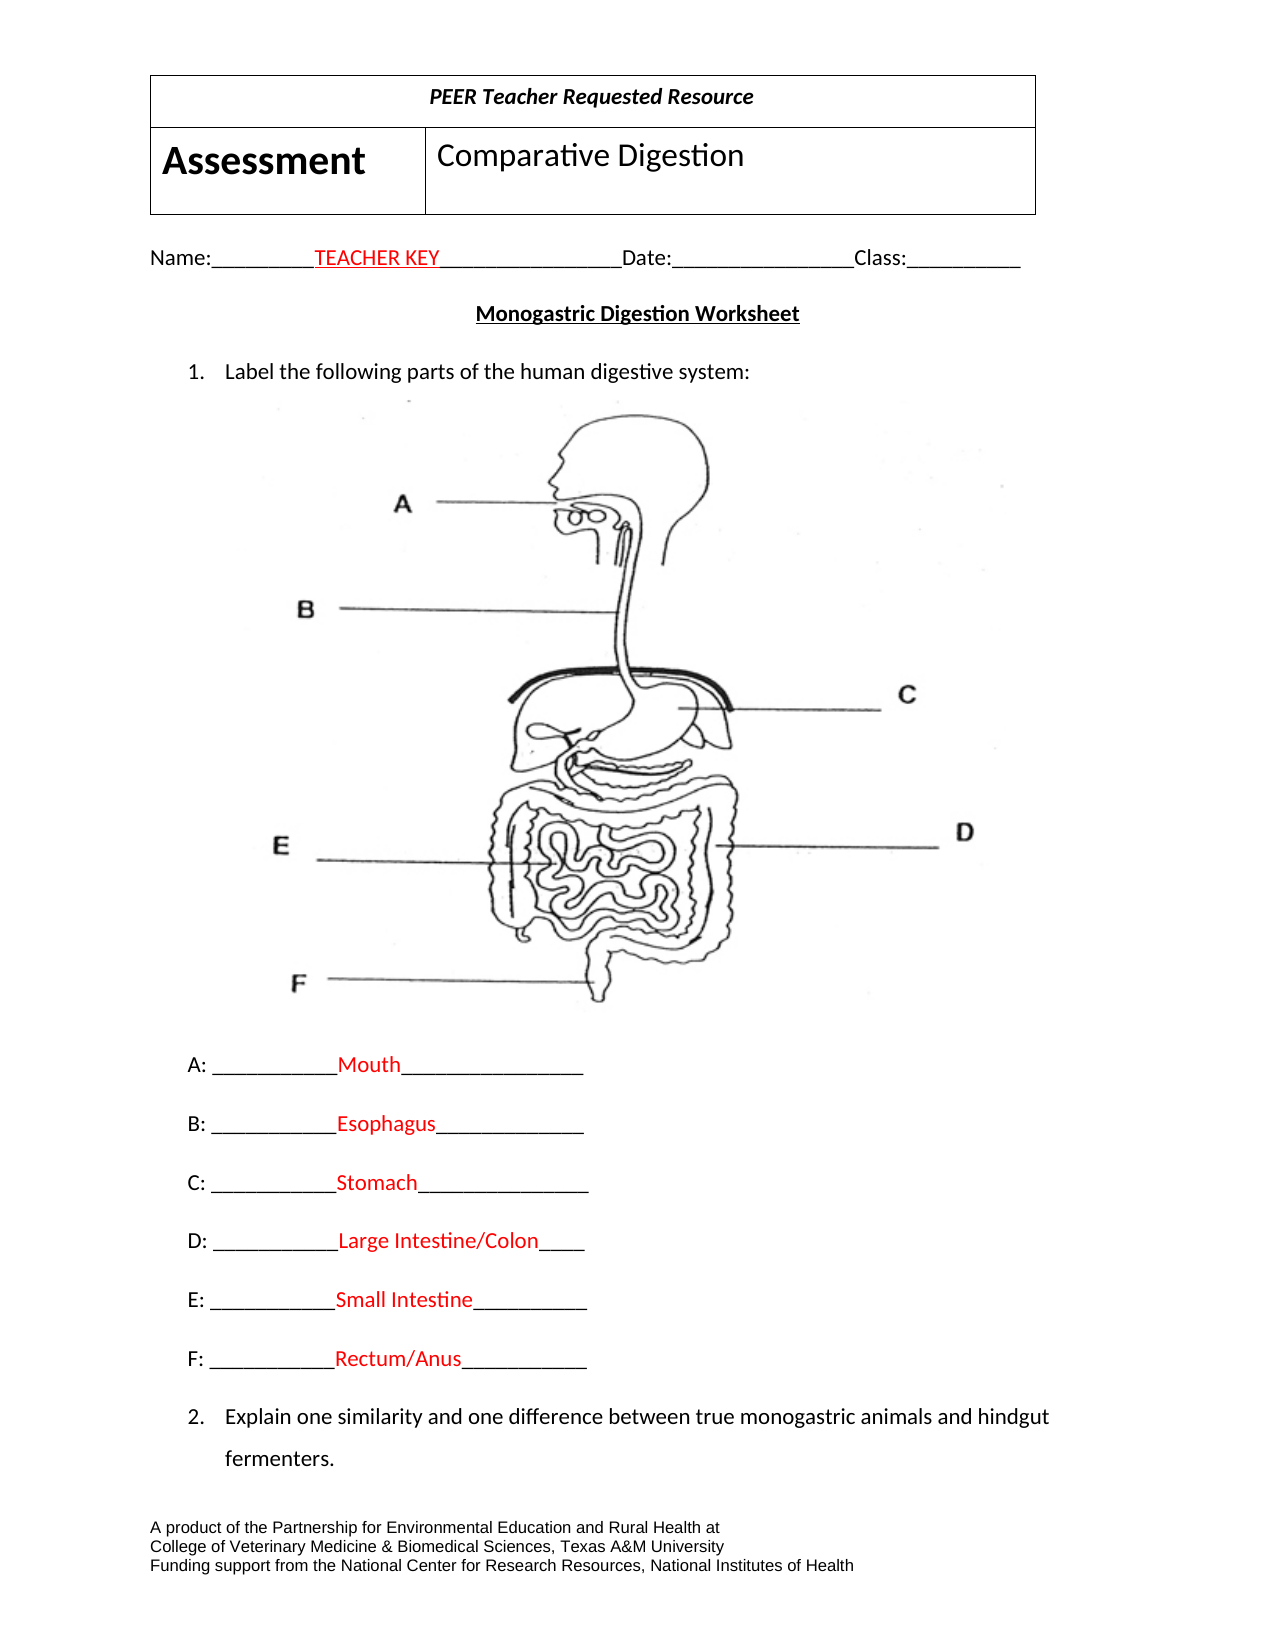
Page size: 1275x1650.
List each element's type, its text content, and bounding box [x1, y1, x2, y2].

text Monogastric Digestion Worksheet [150, 299, 1125, 327]
text C: ___________Stomach_______________ [187, 1168, 1125, 1196]
text D: ___________Large Intestine/Colon____ [187, 1226, 1125, 1254]
text A: ___________Mouth________________ [187, 1050, 1125, 1078]
text E: ___________Small Intestine__________ [187, 1285, 1125, 1313]
text F: ___________Rectum/Anus___________ [187, 1344, 1125, 1372]
picture [225, 399, 1007, 1020]
list Explain one similarity and one difference between true monogastric animals and hindgut fermenters. [187, 1402, 1125, 1472]
text B: ___________Esophagus_____________ [187, 1109, 1125, 1137]
